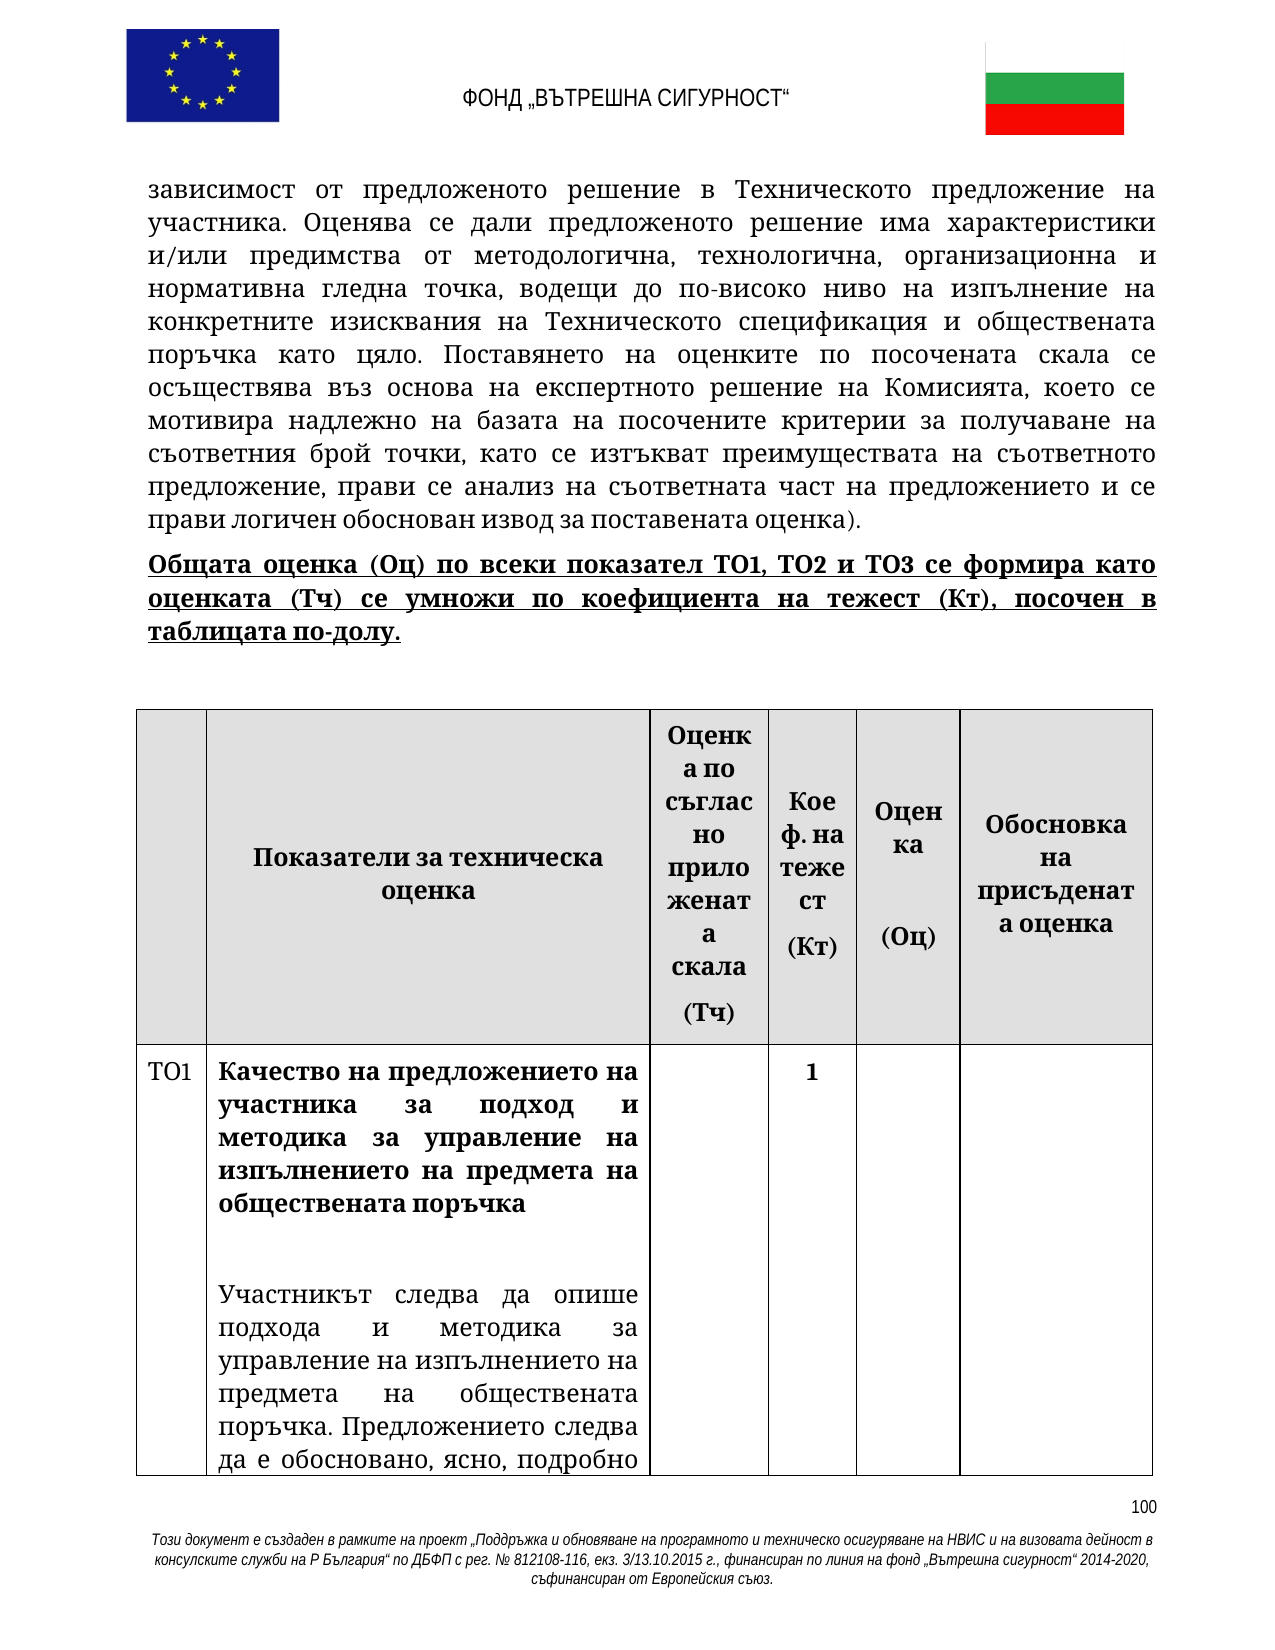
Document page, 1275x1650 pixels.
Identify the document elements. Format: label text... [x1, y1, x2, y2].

text Общата оценка (Оц) по всеки показател ТО1, ТО2 и ТО3 се формира като оценката (Тч) се умножи по коефициента на тежест (Кт), посочен в таблицата по-долу. [148, 577, 1157, 609]
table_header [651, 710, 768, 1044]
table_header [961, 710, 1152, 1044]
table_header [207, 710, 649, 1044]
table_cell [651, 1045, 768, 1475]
picture [985, 42, 1125, 135]
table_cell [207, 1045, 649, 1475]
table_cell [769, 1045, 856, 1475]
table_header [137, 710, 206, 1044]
text Общата оценка (Оц) по всеки показател ТО1, ТО2 и ТО3 се формира като оценката (Тч) се умножи по коефициента на тежест (Кт), посочен в таблицата по-долу. [148, 610, 1157, 646]
text Общата оценка (Оц) по всеки показател ТО1, ТО2 и ТО3 се формира като оценката (Тч) се умножи по коефициента на тежест (Кт), посочен в таблицата по-долу. [148, 551, 1157, 576]
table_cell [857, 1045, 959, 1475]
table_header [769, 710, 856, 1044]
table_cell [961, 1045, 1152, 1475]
picture [123, 29, 282, 125]
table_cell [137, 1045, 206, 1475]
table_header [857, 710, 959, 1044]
